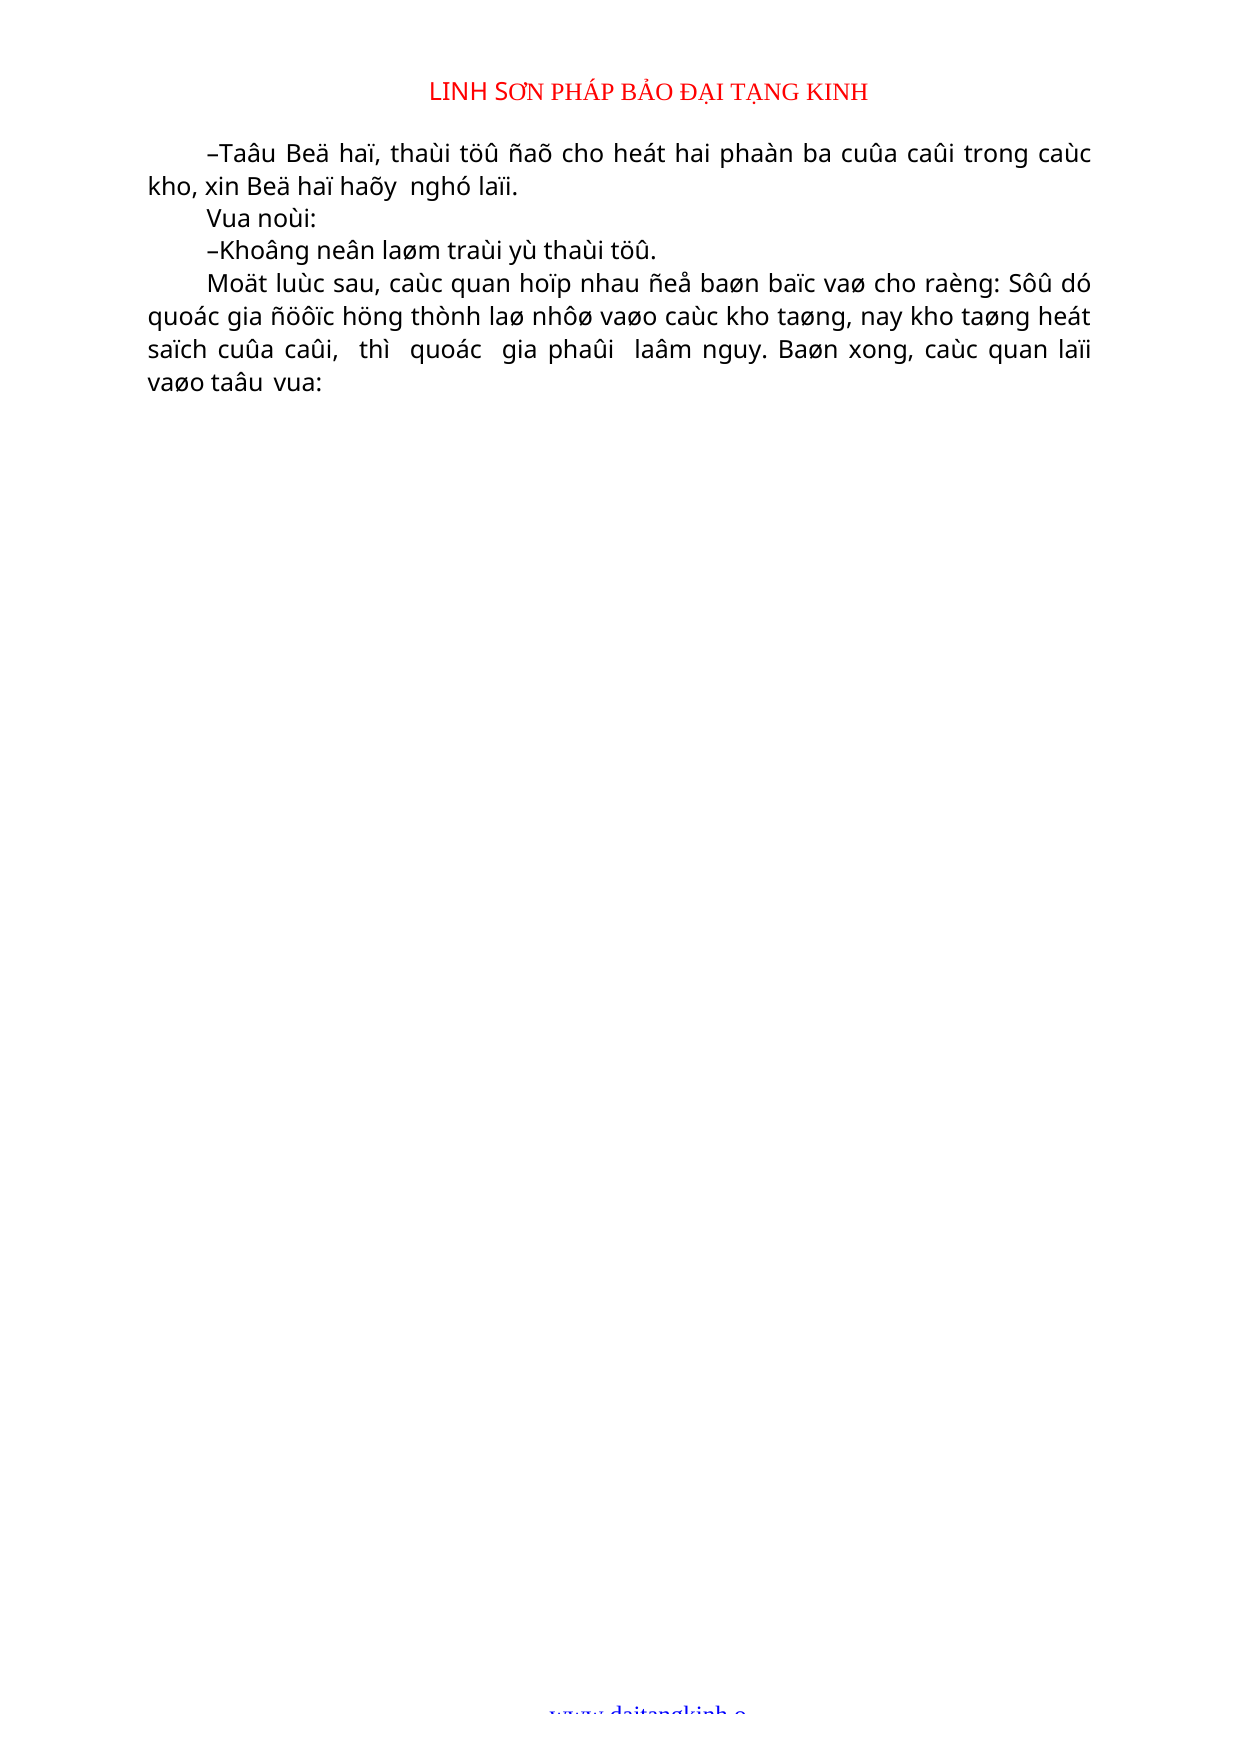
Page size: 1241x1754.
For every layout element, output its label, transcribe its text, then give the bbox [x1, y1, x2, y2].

text Moät luùc sau, caùc quan hoïp nhau ñeå baøn baïc vaø cho raèng: Sôû dó quoác gia ñöôïc höng thònh laø nhôø vaøo caùc kho taøng, nay kho taøng heát saïch cuûa caûi, thì quoác gia phaûi laâm nguy. Baøn xong, caùc quan laïi vaøo taâu vua: [147, 266, 1093, 399]
text –Khoâng neân laøm traùi yù thaùi töû. [206, 234, 1105, 266]
text –Taâu Beä haï, thaùi töû ñaõ cho heát hai phaàn ba cuûa caûi trong caùc kho, xin Beä haï haõy nghó laïi. [147, 135, 1093, 202]
text Vua noùi: [206, 202, 1105, 234]
